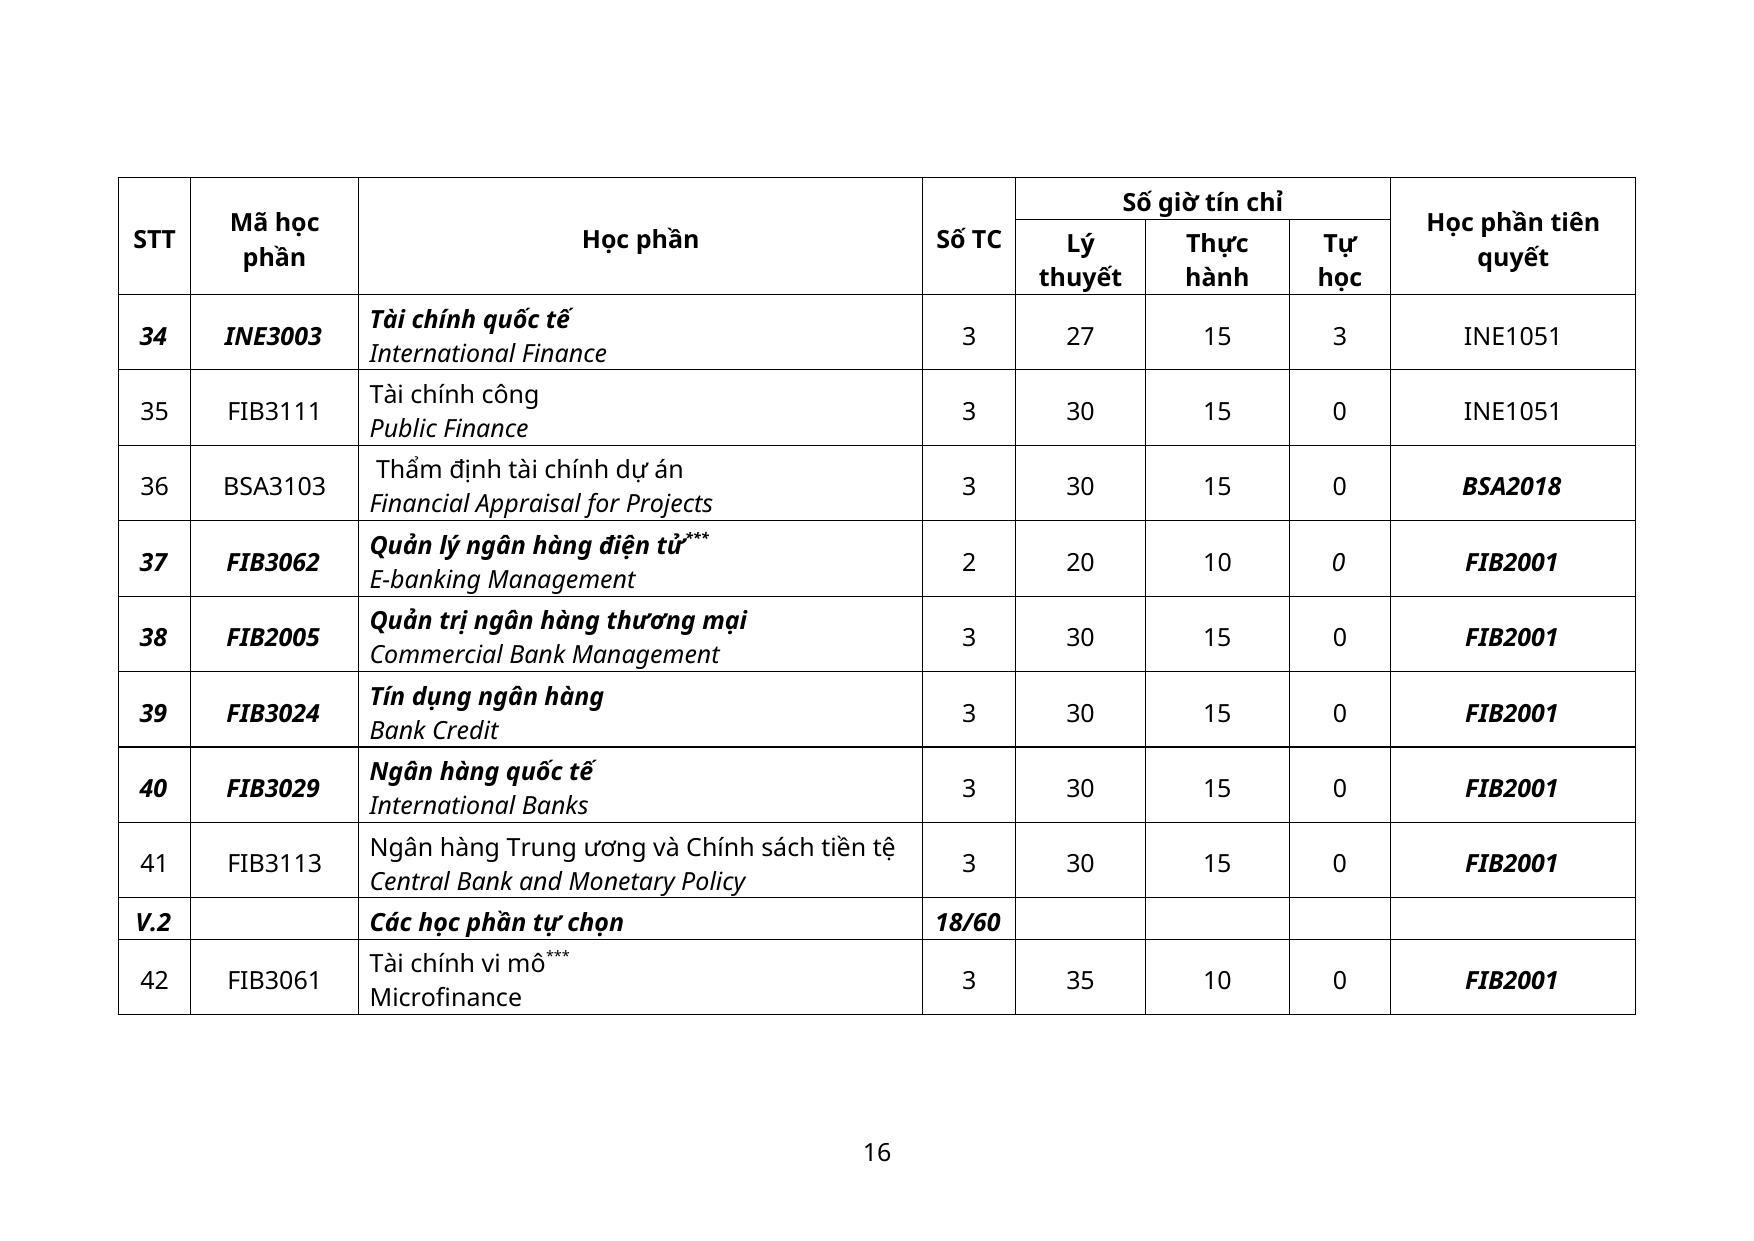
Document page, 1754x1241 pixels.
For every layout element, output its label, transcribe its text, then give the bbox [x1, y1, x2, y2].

table_cell 3 [1290, 295, 1390, 369]
table_cell Thẩm định tài chính dự án Financial Appraisal for Projects [359, 446, 922, 520]
table_cell FIB2001 [1391, 597, 1635, 671]
table_cell 2 [923, 521, 1015, 596]
table_cell 3 [923, 748, 1015, 822]
table_cell Quản lý ngân hàng điện tử*** E-banking Management [359, 521, 922, 596]
table_cell Tài chính quốc tế International Finance [359, 295, 922, 369]
table_cell 15 [1146, 295, 1289, 369]
table_cell 3 [923, 940, 1015, 1014]
table_cell FIB3062 [191, 521, 358, 596]
table_cell 30 [1016, 446, 1145, 520]
table_cell 27 [1016, 295, 1145, 369]
table_cell Lý thuyết [1016, 220, 1145, 294]
table_cell 10 [1146, 521, 1289, 596]
table_cell 15 [1146, 370, 1289, 445]
table_cell 30 [1016, 370, 1145, 445]
table_cell Tự học [1290, 220, 1390, 294]
table_cell 30 [1016, 597, 1145, 671]
table_cell 39 [119, 672, 190, 746]
table_cell BSA2018 [1391, 446, 1635, 520]
table_cell 18/60 [923, 898, 1015, 939]
table_cell 0 [1290, 521, 1390, 596]
table_cell 35 [1016, 940, 1145, 1014]
table_cell 15 [1146, 597, 1289, 671]
table_cell 20 [1016, 521, 1145, 596]
table_header Số TC [923, 178, 1015, 294]
table_cell 40 [119, 748, 190, 822]
table_cell 15 [1146, 672, 1289, 746]
table_cell [1391, 898, 1635, 939]
table_cell 37 [119, 521, 190, 596]
table_cell FIB3029 [191, 748, 358, 822]
table_cell 15 [1146, 446, 1289, 520]
table_cell FIB2005 [191, 597, 358, 671]
table_header Học phần tiên quyết [1391, 178, 1635, 294]
table_cell 3 [923, 672, 1015, 746]
table_cell 34 [119, 295, 190, 369]
table_cell FIB2001 [1391, 521, 1635, 596]
table_cell Thực hành [1146, 220, 1289, 294]
table_cell 42 [119, 940, 190, 1014]
table_cell 35 [119, 370, 190, 445]
table_cell Ngân hàng Trung ương và Chính sách tiền tệ Central Bank and Monetary Policy [359, 823, 922, 897]
table_cell 0 [1290, 940, 1390, 1014]
table_header STT [119, 178, 190, 294]
table_cell [1016, 898, 1145, 939]
table_cell 0 [1290, 748, 1390, 822]
table_cell BSA3103 [191, 446, 358, 520]
table_cell 3 [923, 597, 1015, 671]
table_cell 0 [1290, 823, 1390, 897]
table_cell 3 [923, 823, 1015, 897]
table_cell FIB2001 [1391, 672, 1635, 746]
table_cell Ngân hàng quốc tế International Banks [359, 748, 922, 822]
table_cell FIB2001 [1391, 748, 1635, 822]
table_cell Tài chính vi mô*** Microfinance [359, 940, 922, 1014]
table_cell 38 [119, 597, 190, 671]
table_cell Tín dụng ngân hàng Bank Credit [359, 672, 922, 746]
table_cell 0 [1290, 446, 1390, 520]
table_cell INE1051 [1391, 295, 1635, 369]
table_cell 15 [1146, 748, 1289, 822]
table_cell FIB3113 [191, 823, 358, 897]
table_cell 30 [1016, 672, 1145, 746]
table_cell 0 [1290, 672, 1390, 746]
table_cell 0 [1290, 370, 1390, 445]
table_cell 30 [1016, 823, 1145, 897]
table_cell [191, 898, 358, 939]
table_cell 3 [923, 295, 1015, 369]
table_cell 30 [1016, 748, 1145, 822]
table_cell FIB2001 [1391, 823, 1635, 897]
table_cell 36 [119, 446, 190, 520]
table_header Mã học phần [191, 178, 358, 294]
table_cell [1290, 898, 1390, 939]
table_cell 3 [923, 446, 1015, 520]
table_cell Quản trị ngân hàng thương mại Commercial Bank Management [359, 597, 922, 671]
table_cell Các học phần tự chọn [359, 898, 922, 939]
table_cell INE3003 [191, 295, 358, 369]
table_cell 3 [923, 370, 1015, 445]
table_cell [1146, 898, 1289, 939]
table_cell 10 [1146, 940, 1289, 1014]
table_cell INE1051 [1391, 370, 1635, 445]
table_header Số giờ tín chỉ [1016, 178, 1390, 218]
table_cell FIB3024 [191, 672, 358, 746]
table_cell 15 [1146, 823, 1289, 897]
table_cell FIB3111 [191, 370, 358, 445]
table_header Học phần [359, 178, 922, 294]
table_cell 41 [119, 823, 190, 897]
table_cell FIB2001 [1391, 940, 1635, 1014]
table_cell 0 [1290, 597, 1390, 671]
table_cell Tài chính công Public Finance [359, 370, 922, 445]
table_cell FIB3061 [191, 940, 358, 1014]
table_cell V.2 [119, 898, 190, 939]
